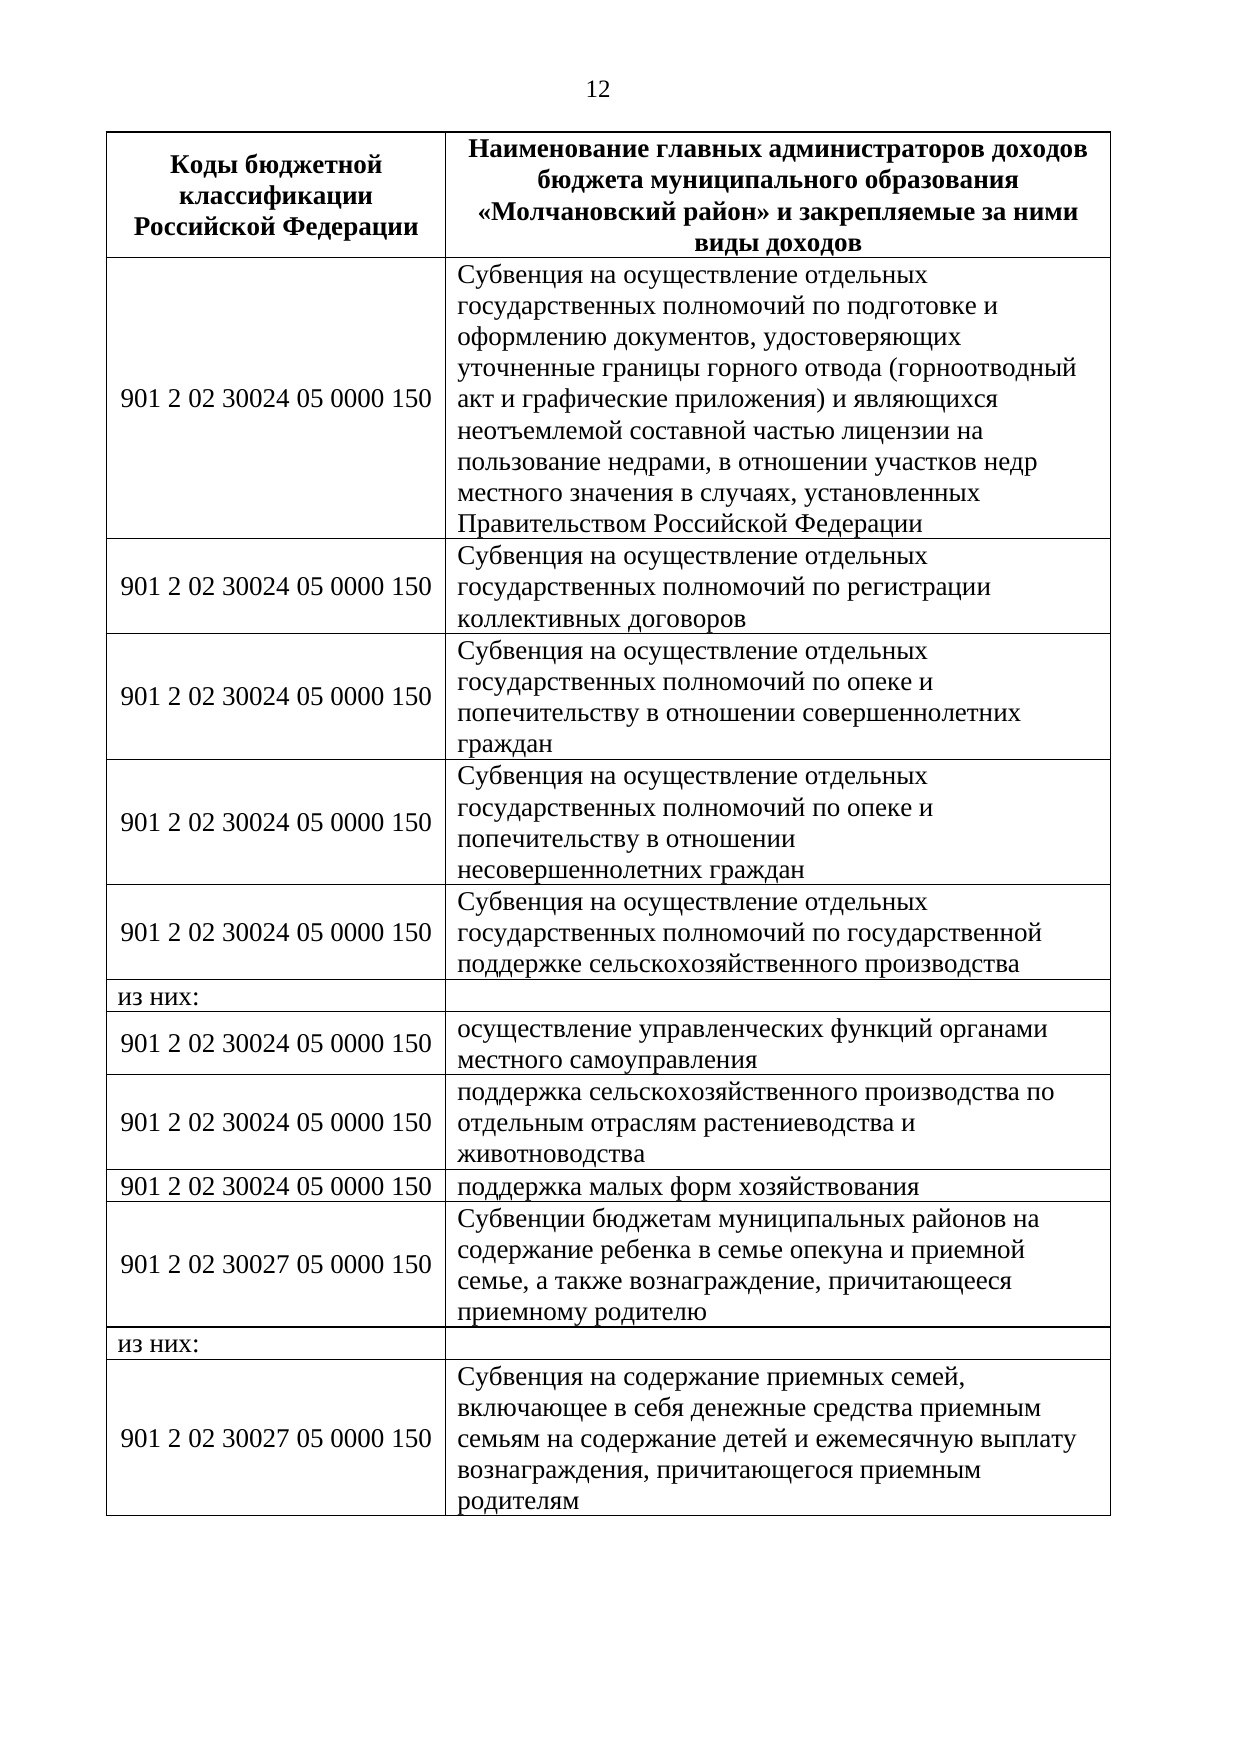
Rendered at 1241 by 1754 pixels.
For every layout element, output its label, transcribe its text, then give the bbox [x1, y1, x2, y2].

table_header Наименование главных администраторов доходов бюджета муниципального образования «Молчановский район» и закрепляемые за ними виды доходов [446, 133, 1110, 257]
table_cell осуществление управленческих функций органами местного самоуправления [446, 1012, 1110, 1074]
table_header Коды бюджетной классификации Российской Федерации [107, 133, 445, 257]
table_cell Субвенция на осуществление отдельных государственных полномочий по опеке и попечительству в отношении несовершеннолетних граждан [446, 760, 1110, 884]
table_cell 901 2 02 30024 05 0000 150 [107, 634, 445, 758]
table_cell Субвенция на осуществление отдельных государственных полномочий по государственной поддержке сельскохозяйственного производства [446, 885, 1110, 978]
table_cell поддержка малых форм хозяйствования [446, 1170, 1110, 1201]
table_cell 901 2 02 30027 05 0000 150 [107, 1360, 445, 1515]
table_cell Субвенция на осуществление отдельных государственных полномочий по регистрации коллективных договоров [446, 539, 1110, 633]
table_cell [446, 980, 1110, 1011]
table_cell Субвенция на осуществление отдельных государственных полномочий по опеке и попечительству в отношении совершеннолетних граждан [446, 634, 1110, 758]
table_cell 901 2 02 30027 05 0000 150 [107, 1202, 445, 1326]
table_cell 901 2 02 30024 05 0000 150 [107, 1012, 445, 1074]
table_cell Субвенции бюджетам муниципальных районов на содержание ребенка в семье опекуна и приемной семье, а также вознаграждение, причитающееся приемному родителю [446, 1202, 1110, 1326]
table_cell 901 2 02 30024 05 0000 150 [107, 258, 445, 538]
table_cell Субвенция на содержание приемных семей, включающее в себя денежные средства приемным семьям на содержание детей и ежемесячную выплату вознаграждения, причитающегося приемным родителям [446, 1360, 1110, 1515]
table_cell Субвенция на осуществление отдельных государственных полномочий по подготовке и оформлению документов, удостоверяющих уточненные границы горного отвода (горноотводный акт и графические приложения) и являющихся неотъемлемой составной частью лицензии на пользование недрами, в отношении участков недр местного значения в случаях, установленных Правительством Российской Федерации [446, 258, 1110, 538]
table_cell из них: [107, 980, 445, 1011]
table_cell 901 2 02 30024 05 0000 150 [107, 885, 445, 978]
table_cell из них: [107, 1328, 445, 1358]
table_cell поддержка сельскохозяйственного производства по отдельным отраслям растениеводства и животноводства [446, 1075, 1110, 1168]
table_cell 901 2 02 30024 05 0000 150 [107, 1170, 445, 1201]
table_cell [446, 1328, 1110, 1358]
table_cell 901 2 02 30024 05 0000 150 [107, 1075, 445, 1168]
table_cell 901 2 02 30024 05 0000 150 [107, 539, 445, 633]
table_cell 901 2 02 30024 05 0000 150 [107, 760, 445, 884]
